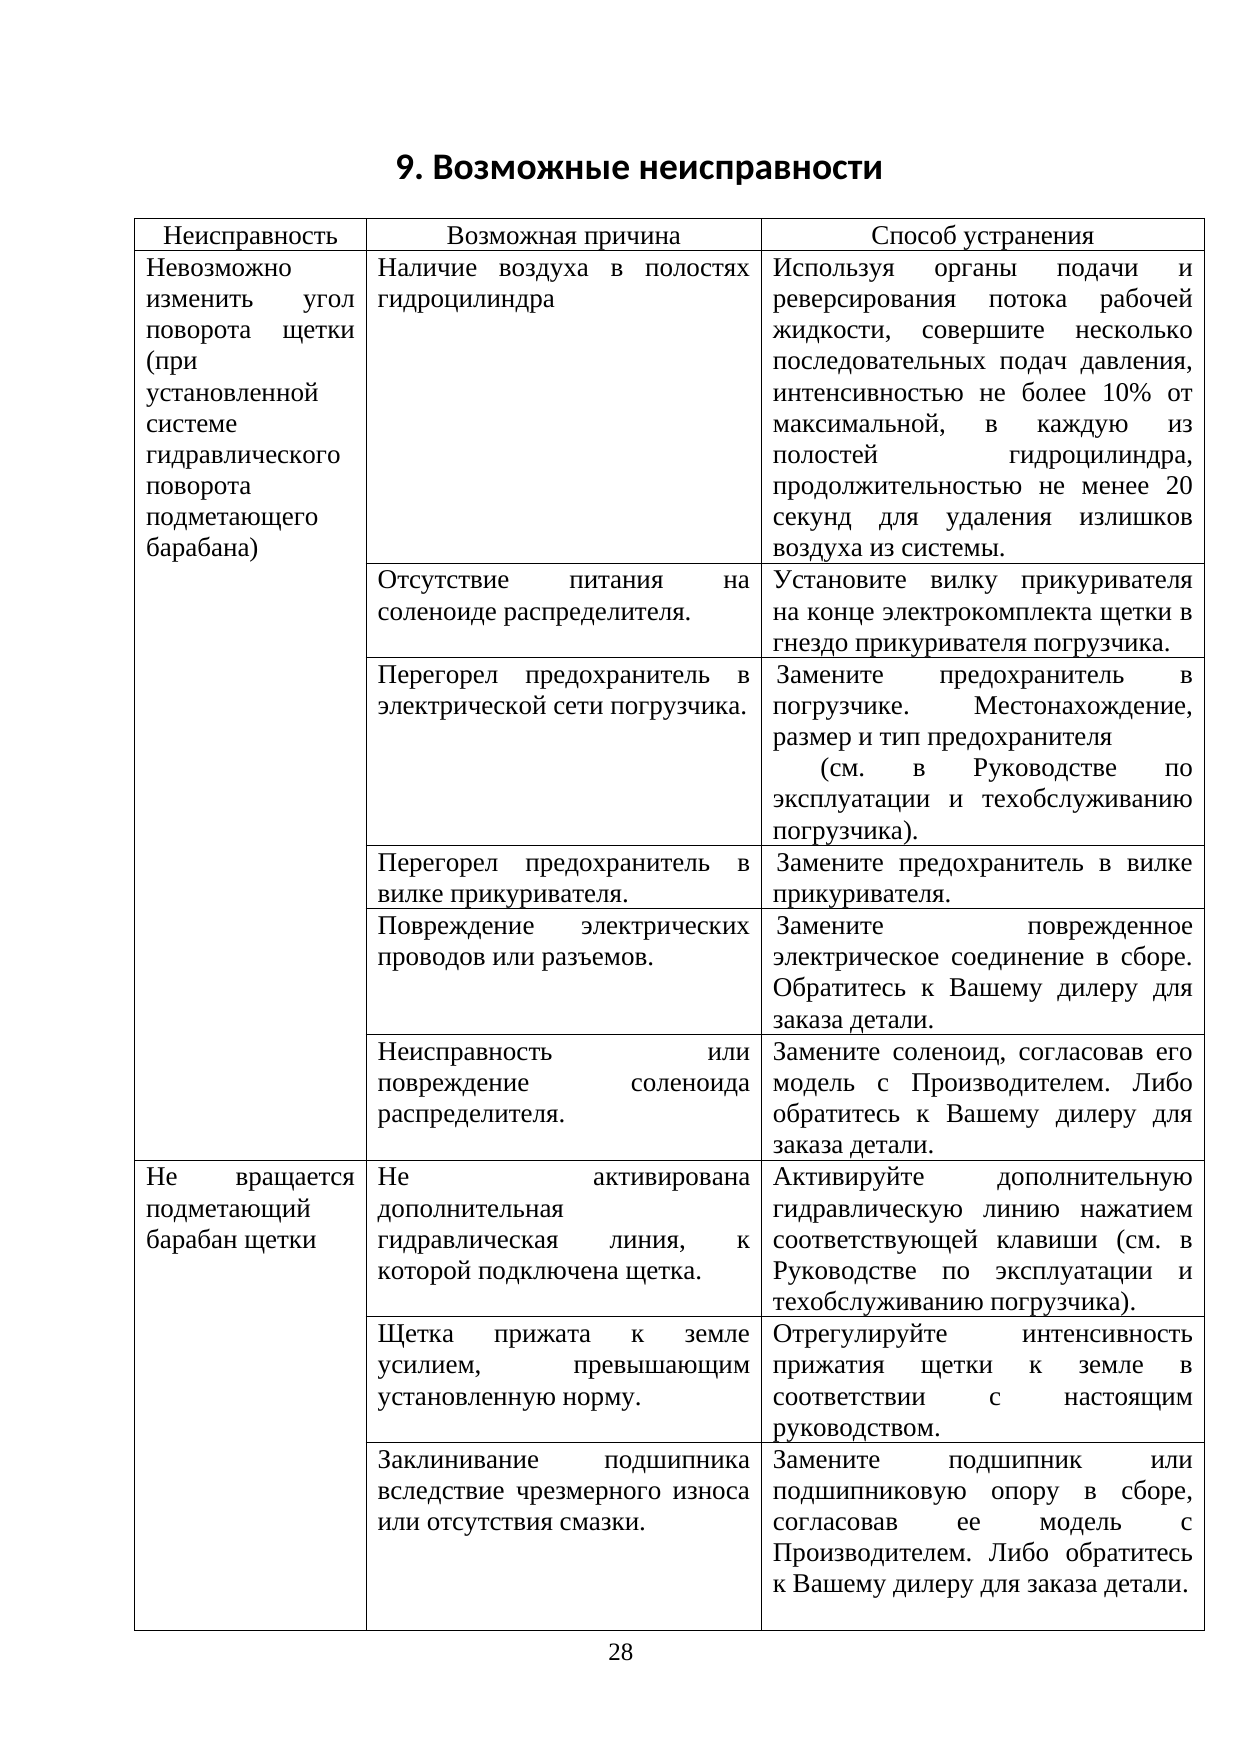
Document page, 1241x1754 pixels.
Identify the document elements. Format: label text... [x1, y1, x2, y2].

table_cell Активируйте дополнительную гидравлическую линию нажатием соответствующей клавиши (см. в Руководстве по эксплуатации и техобслуживанию погрузчика). [762, 1161, 1204, 1316]
table_cell Замените предохранитель в погрузчике. Местонахождение, размер и тип предохранителя (см. в Руководстве по эксплуатации и техобслуживанию погрузчика). [762, 658, 1204, 845]
table_cell Отсутствие питания на соленоиде распределителя. [367, 564, 761, 657]
table_cell Не активирована дополнительная гидравлическая линия, к которой подключена щетка. [367, 1161, 761, 1316]
subtitle Возможные неисправности [97, 143, 1182, 189]
table_cell Замените подшипник или подшипниковую опору в сборе, согласовав ее модель с Производителем. Либо обратитесь к Вашему дилеру для заказа детали. [762, 1443, 1204, 1630]
table_cell Используя органы подачи и реверсирования потока рабочей жидкости, совершите несколько последовательных подач давления, интенсивностью не более 10% от максимальной, в каждую из полостей гидроцилиндра, продолжительностью не менее 20 секунд для удаления излишков воздуха из системы. [762, 251, 1204, 562]
table_cell Заклинивание подшипника вследствие чрезмерного износа или отсутствия смазки. [367, 1443, 761, 1630]
table_header Способ устранения [762, 219, 1204, 250]
table_cell Замените поврежденное электрическое соединение в сборе. Обратитесь к Вашему дилеру для заказа детали. [762, 909, 1204, 1034]
table_cell Щетка прижата к земле усилием, превышающим установленную норму. [367, 1317, 761, 1442]
table_cell Отрегулируйте интенсивность прижатия щетки к земле в соответствии с настоящим руководством. [762, 1317, 1204, 1442]
table_cell Невозможно изменить угол поворота щетки (при установленной системе гидравлического поворота подметающего барабана) [135, 251, 366, 1159]
table_cell Неисправность или повреждение соленоида распределителя. [367, 1035, 761, 1159]
table_cell Повреждение электрических проводов или разъемов. [367, 909, 761, 1034]
table_cell Перегорел предохранитель в вилке прикуривателя. [367, 846, 761, 908]
table_cell Перегорел предохранитель в электрической сети погрузчика. [367, 658, 761, 845]
table_cell Установите вилку прикуривателя на конце электрокомплекта щетки в гнездо прикуривателя погрузчика. [762, 564, 1204, 657]
table_header Неисправность [135, 219, 366, 250]
table_cell Замените соленоид, согласовав его модель с Производителем. Либо обратитесь к Вашему дилеру для заказа детали. [762, 1035, 1204, 1159]
table_cell Не вращается подметающий барабан щетки [135, 1161, 366, 1630]
table_header Возможная причина [367, 219, 761, 250]
table_cell Замените предохранитель в вилке прикуривателя. [762, 846, 1204, 908]
table_cell Наличие воздуха в полостях гидроцилиндра [367, 251, 761, 562]
